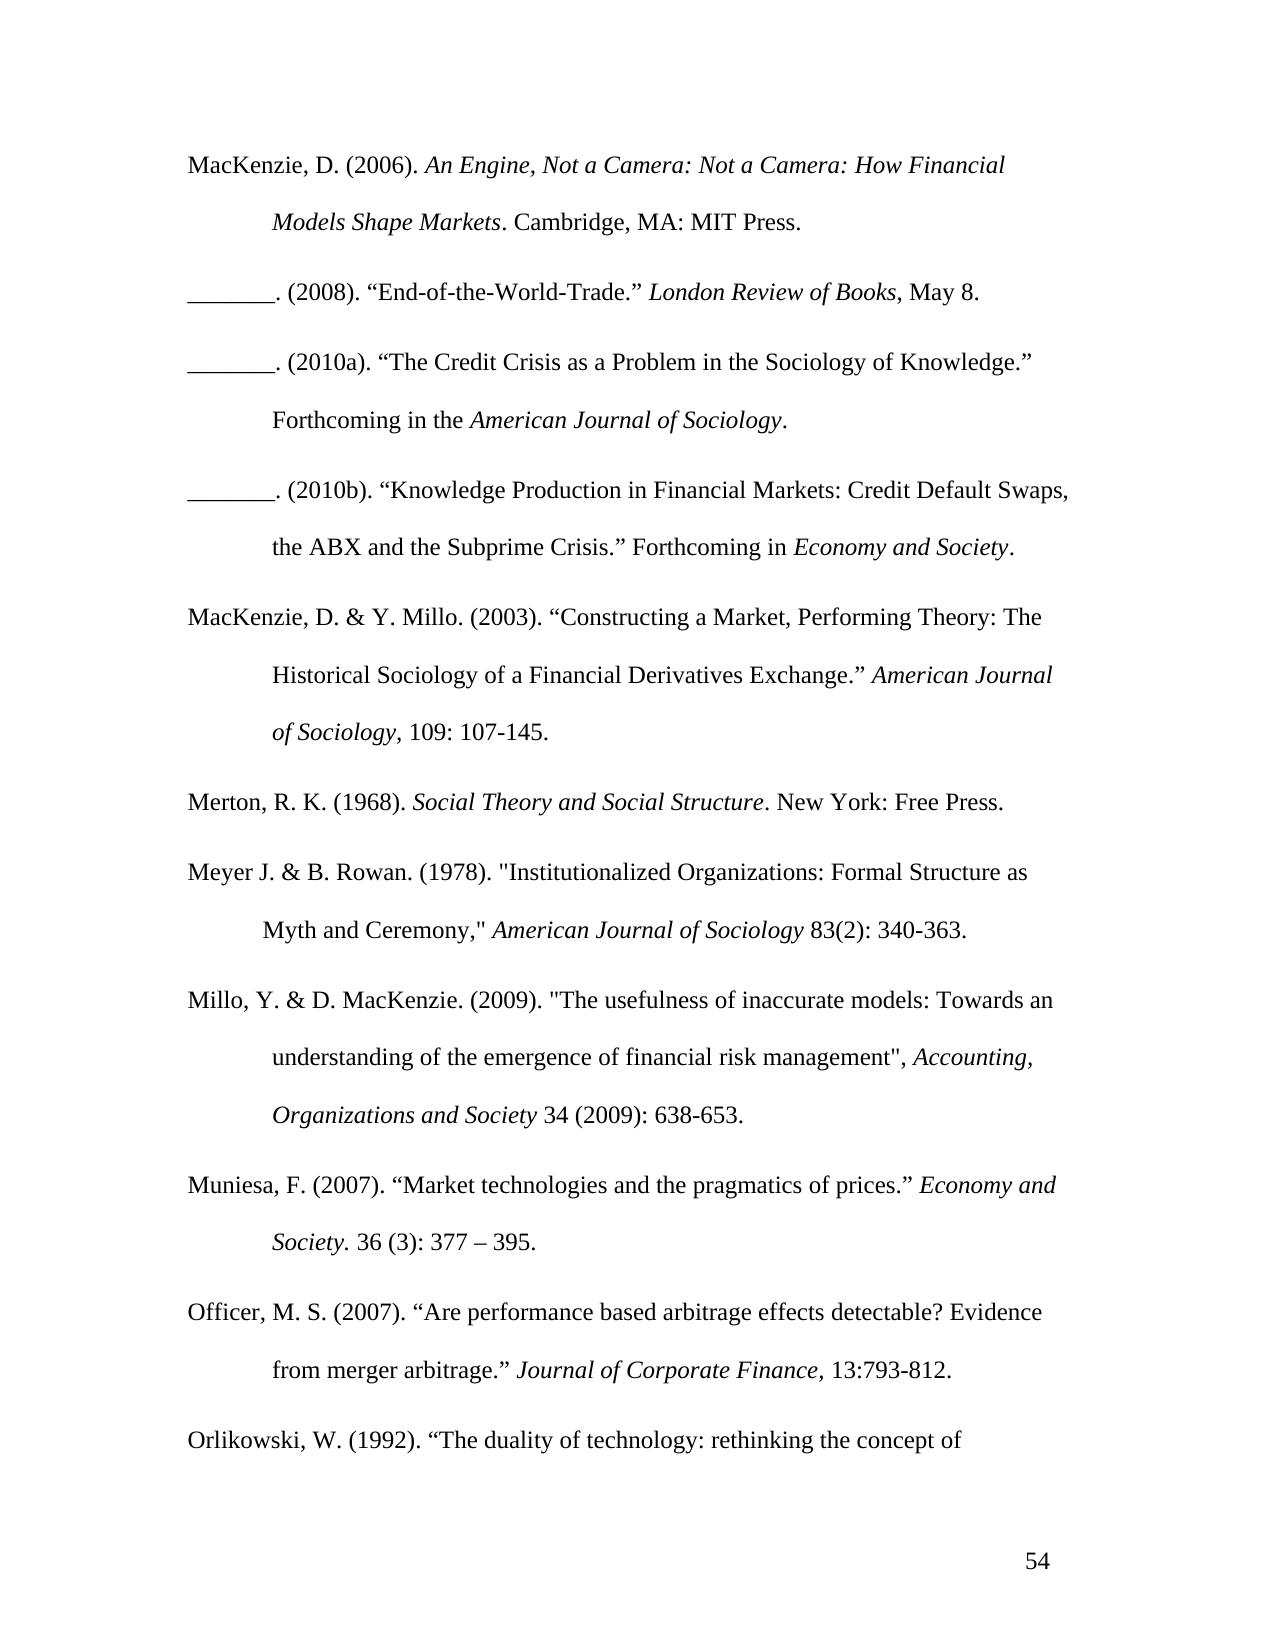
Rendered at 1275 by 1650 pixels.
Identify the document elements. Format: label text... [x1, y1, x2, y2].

text MacKenzie, D. & Y. Millo. (2003). “Constructing a Market, Performing Theory: The Historical Sociology of a Financial Derivatives Exchange.” American Journal of Sociology, 109: 107-145. [187, 602, 1078, 746]
text MacKenzie, D. (2006). An Engine, Not a Camera: Not a Camera: How Financial Models Shape Markets. Cambridge, MA: MIT Press. [187, 150, 1078, 236]
text Officer, M. S. (2007). “Are performance based arbitrage effects detectable? Evidence from merger arbitrage.” Journal of Corporate Finance, 13:793-812. [187, 1297, 1078, 1384]
text Muniesa, F. (2007). “Market technologies and the pragmatics of prices.” Economy and Society. 36 (3): 377 – 395. [187, 1170, 1078, 1256]
text Meyer J. & B. Rowan. (1978). "Institutionalized Organizations: Formal Structure as Myth and Ceremony," American Journal of Sociology 83(2): 340-363. [187, 857, 1078, 944]
text _______. (2008). “End-of-the-World-Trade.” London Review of Books, May 8. [187, 277, 1078, 306]
text _______. (2010a). “The Credit Crisis as a Problem in the Sociology of Knowledge.” Forthcoming in the American Journal of Sociology. [187, 347, 1078, 434]
text Millo, Y. & D. MacKenzie. (2009). "The usefulness of inaccurate models: Towards an understanding of the emergence of financial risk management", Accounting, Organizations and Society 34 (2009): 638-653. [187, 985, 1078, 1129]
text Merton, R. K. (1968). Social Theory and Social Structure. New York: Free Press. [187, 787, 1078, 816]
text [187, 1425, 1078, 1454]
text _______. (2010b). “Knowledge Production in Financial Markets: Credit Default Swaps, the ABX and the Subprime Crisis.” Forthcoming in Economy and Society. [187, 475, 1078, 561]
